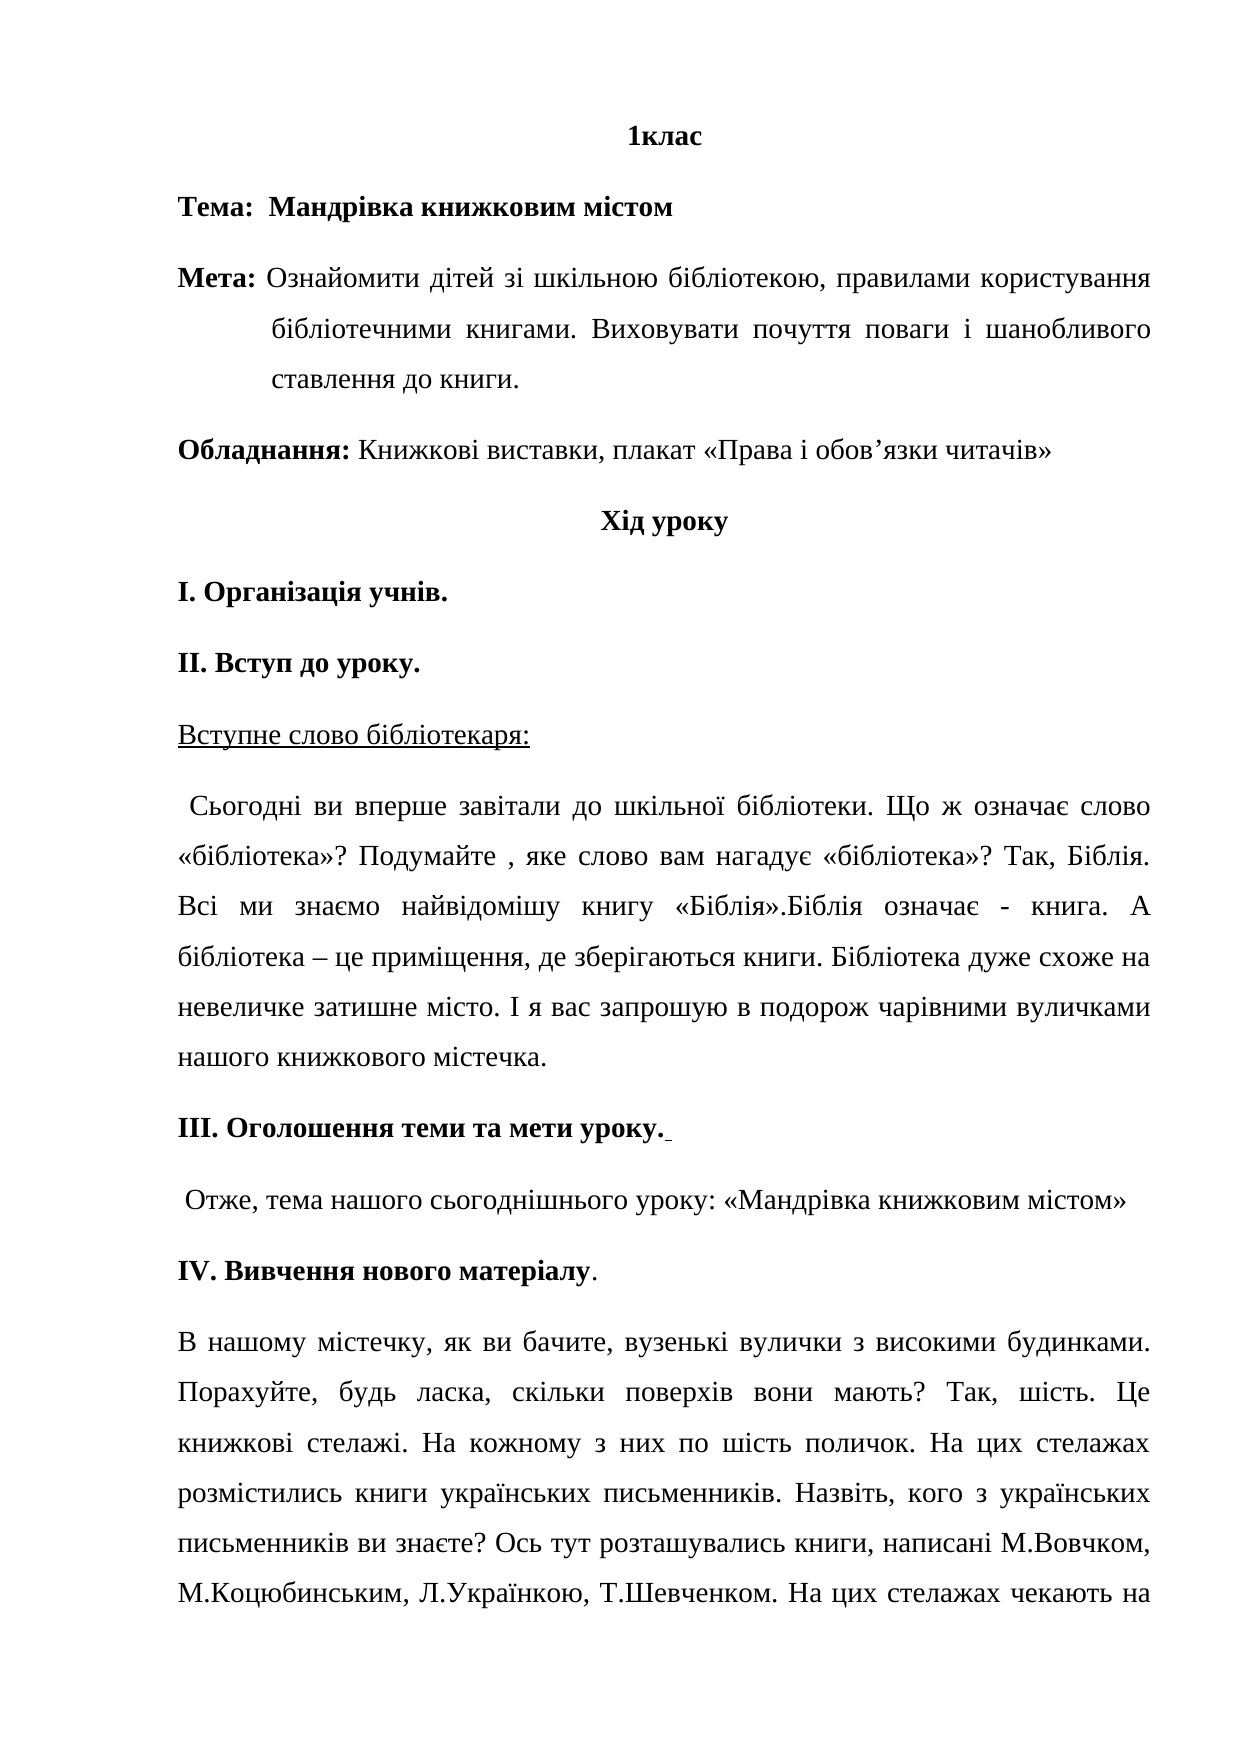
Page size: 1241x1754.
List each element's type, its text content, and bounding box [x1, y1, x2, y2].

text Сьогодні ви вперше завітали до шкільної бібліотеки. Що ж означає слово «бібліотека»? Подумайте , яке слово вам нагадує «бібліотека»? Так, Біблія. Всі ми знаємо найвідомішу книгу «Біблія».Біблія означає - книга. А бібліотека – це приміщення, де зберігаються книги. Бібліотека дуже схоже на невеличке затишне місто. І я вас запрошую в подорож чарівними вуличками нашого книжкового містечка. [177, 788, 1152, 1073]
text Вступне слово бібліотекаря: [177, 717, 1152, 750]
text Хід уроку [177, 503, 1152, 537]
text 1клас [177, 118, 1152, 152]
text Обладнання: Книжкові виставки, плакат «Права і обов’язки читачів» [177, 432, 1152, 466]
text Отже, тема нашого сьогоднішнього уроку: «Мандрівка книжковим містом» [177, 1182, 1152, 1215]
text Тема: Мандрівка книжковим містом [177, 189, 1152, 223]
text І. Організація учнів. [177, 574, 1152, 608]
text Мета: Ознайомити дітей зі шкільною бібліотекою, правилами користування бібліотечними книгами. Виховувати почуття поваги і шанобливого ставлення до книги. [177, 260, 1152, 394]
text ІІ. Вступ до уроку. [177, 646, 1152, 679]
text ІІІ. Оголошення теми та мети уроку. [177, 1111, 1152, 1144]
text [177, 1324, 1152, 1609]
text ІV. Вивчення нового матеріалу. [177, 1253, 1152, 1286]
